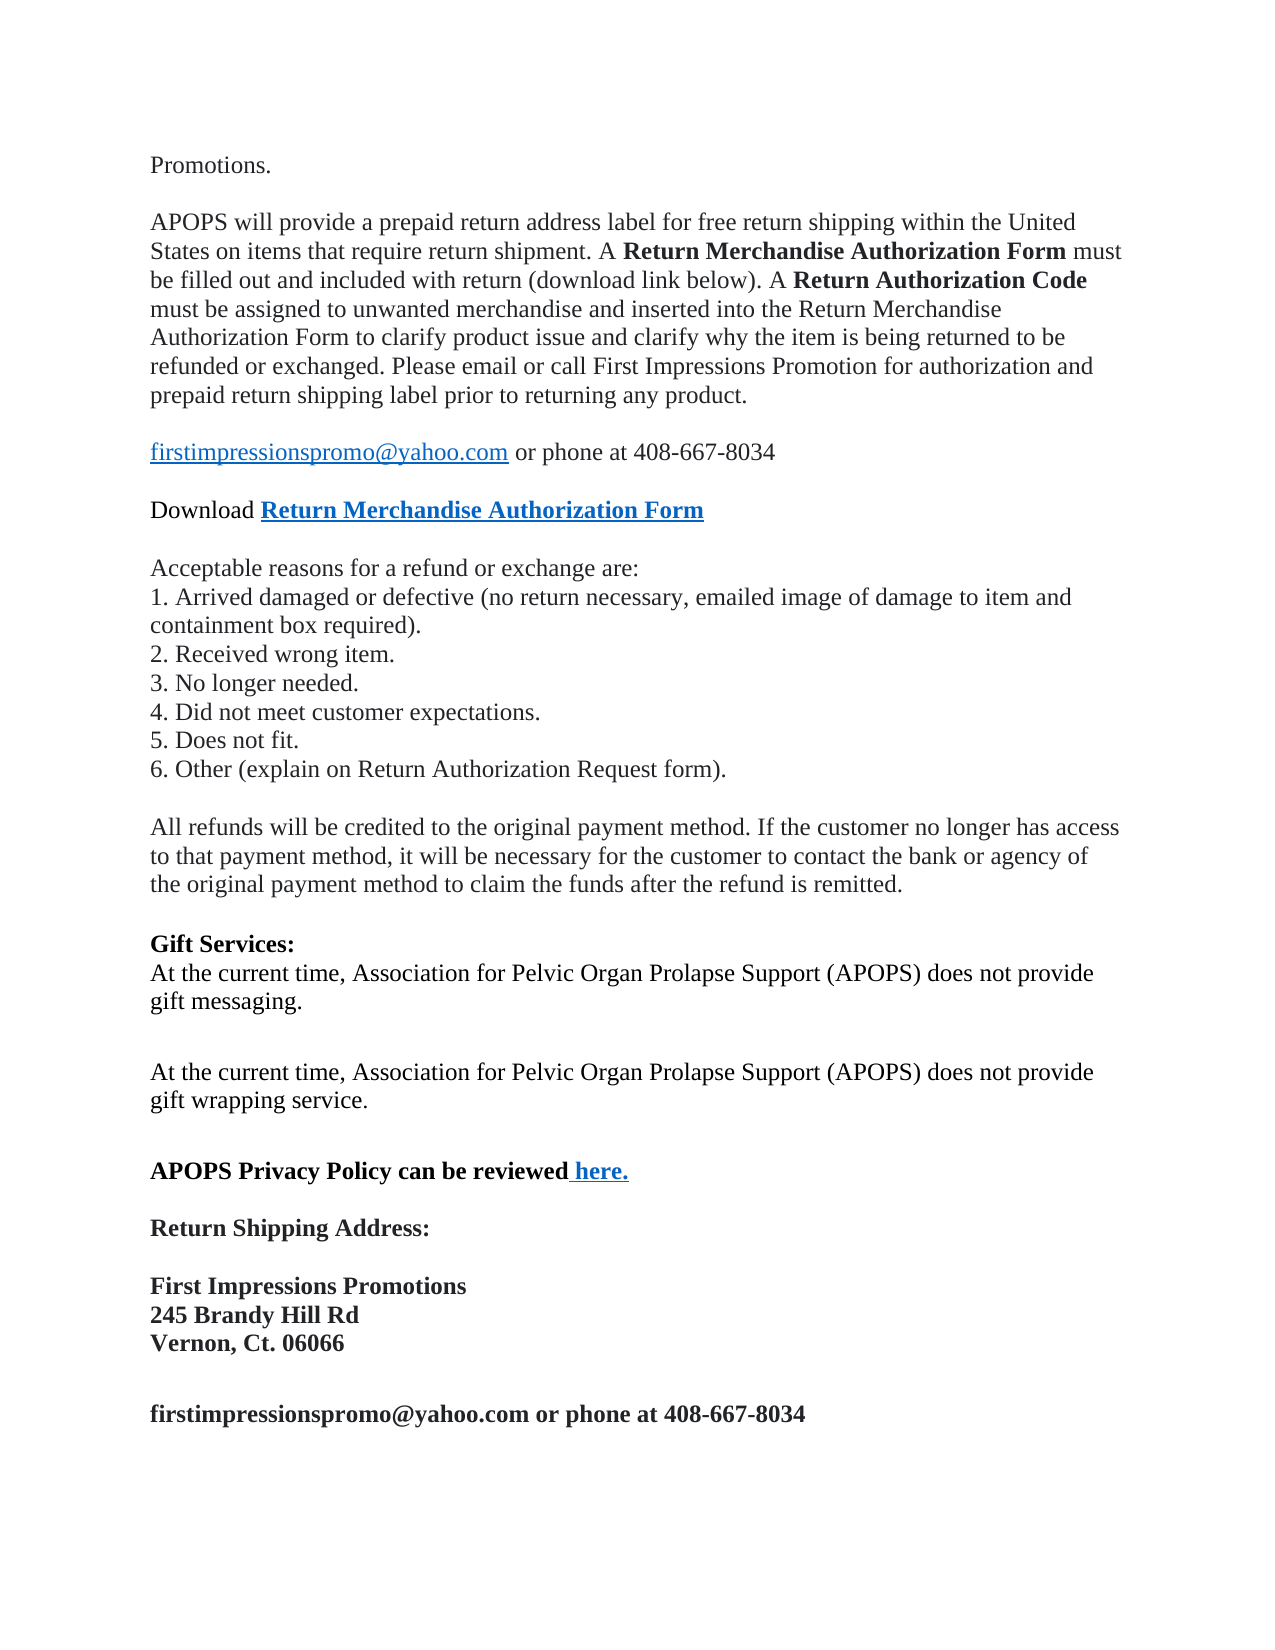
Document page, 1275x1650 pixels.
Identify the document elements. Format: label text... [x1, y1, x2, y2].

text firstimpressionspromo@yahoo.com or phone at 408-667-8034 [150, 1399, 1125, 1428]
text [150, 150, 1125, 466]
text All refunds will be credited to the original payment method. If the customer no longer has access to that payment method, it will be necessary for the customer to contact the bank or agency of the original payment method to claim the funds after the refund is remitted. Gift Services: At the current time, Association for Pelvic Organ Prolapse Support (APOPS) does not provide gift messaging. [150, 812, 1125, 1015]
text Download Return Merchandise Authorization Form Acceptable reasons for a refund or exchange are: 1. Arrived damaged or defective (no return necessary, emailed image of damage to item and containment box required). 2. Received wrong item. 3. No longer needed. 4. Did not meet customer expectations. 5. Does not fit. 6. Other (explain on Return Authorization Request form). [150, 495, 1125, 783]
text At the current time, Association for Pelvic Organ Prolapse Support (APOPS) does not provide gift wrapping service. [150, 1057, 1125, 1114]
text APOPS Privacy Policy can be reviewed here. Return Shipping Address: First Impressions Promotions 245 Brandy Hill Rd Vernon, Ct. 06066 [150, 1156, 1125, 1357]
